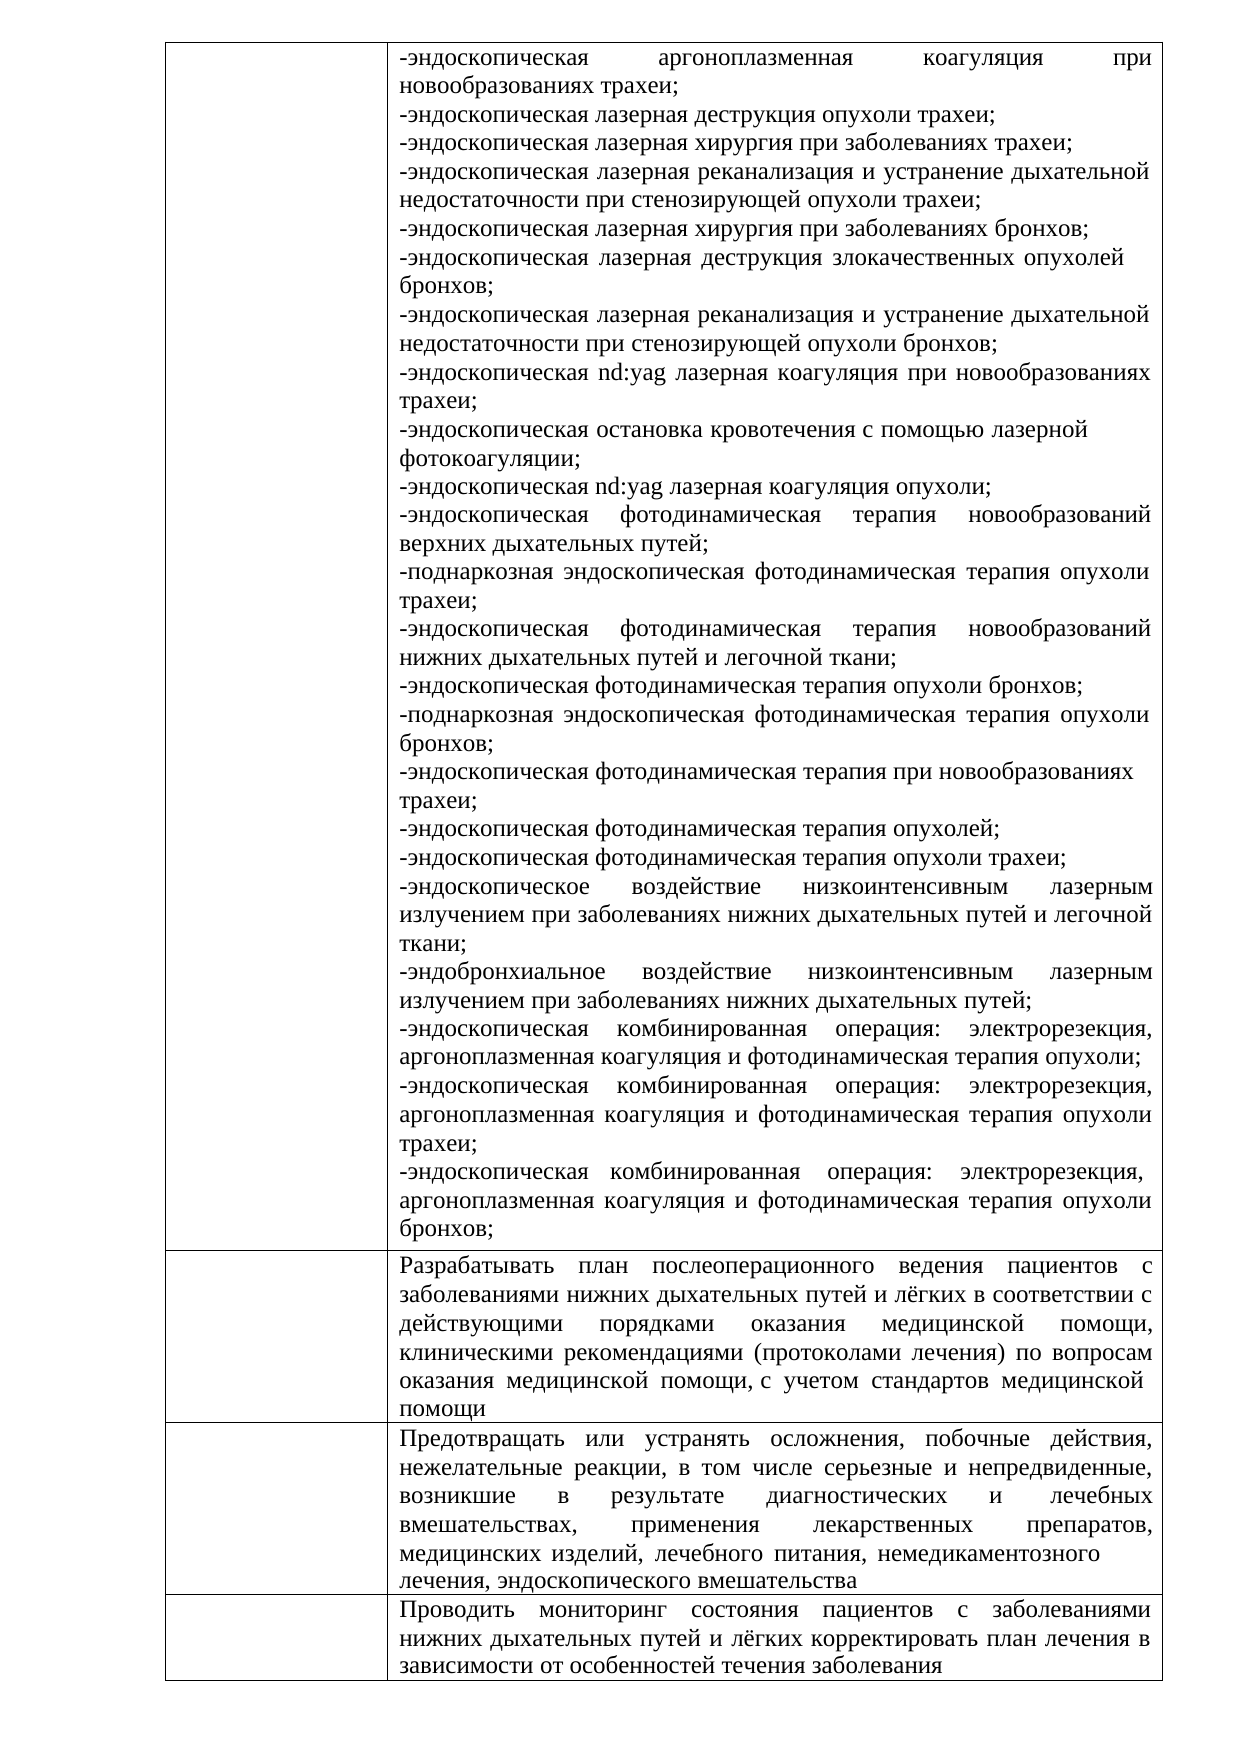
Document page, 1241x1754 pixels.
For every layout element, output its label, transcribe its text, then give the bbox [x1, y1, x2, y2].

table_cell [166, 1251, 387, 1422]
table_header -эндоскопическая аргоноплазменная коагуляция при новообразованиях трахеи; -эндоскопическая лазерная деструкция опухоли трахеи; -эндоскопическая лазерная хирургия при заболеваниях трахеи; -эндоскопическая лазерная реканализация и устранение дыхательной недостаточности при стенозирующей опухоли трахеи; -эндоскопическая лазерная хирургия при заболеваниях бронхов; -эндоскопическая лазерная деструкция злокачественных опухолей бронхов; -эндоскопическая лазерная реканализация и устранение дыхательной недостаточности при стенозирующей опухоли бронхов; -эндоскопическая nd:yag лазерная коагуляция при новообразованиях трахеи; -эндоскопическая остановка кровотечения с помощью лазерной фотокоагуляции; -эндоскопическая nd:yag лазерная коагуляция опухоли; -эндоскопическая фотодинамическая терапия новообразований верхних дыхательных путей; -поднаркозная эндоскопическая фотодинамическая терапия опухоли трахеи; -эндоскопическая фотодинамическая терапия новообразований нижних дыхательных путей и легочной ткани; -эндоскопическая фотодинамическая терапия опухоли бронхов; -поднаркозная эндоскопическая фотодинамическая терапия опухоли бронхов; -эндоскопическая фотодинамическая терапия при новообразованиях трахеи; -эндоскопическая фотодинамическая терапия опухолей; -эндоскопическая фотодинамическая терапия опухоли трахеи; -эндоскопическое воздействие низкоинтенсивным лазерным излучением при заболеваниях нижних дыхательных путей и легочной ткани; -эндобронхиальное воздействие низкоинтенсивным лазерным излучением при заболеваниях нижних дыхательных путей; -эндоскопическая комбинированная операция: электрорезекция, аргоноплазменная коагуляция и фотодинамическая терапия опухоли; -эндоскопическая комбинированная операция: электрорезекция, аргоноплазменная коагуляция и фотодинамическая терапия опухоли трахеи; -эндоскопическая комбинированная операция: электрорезекция, аргоноплазменная коагуляция и фотодинамическая терапия опухоли бронхов; [388, 43, 1162, 1249]
table_cell Разрабатывать план послеоперационного ведения пациентов с заболеваниями нижних дыхательных путей и лёгких в соответствии с действующими порядками оказания медицинской помощи, клиническими рекомендациями (протоколами лечения) по вопросам оказания медицинской помощи, с учетом стандартов медицинской помощи [388, 1251, 1162, 1422]
table_header [166, 43, 387, 1249]
table_cell Предотвращать или устранять осложнения, побочные действия, нежелательные реакции, в том числе серьезные и непредвиденные, возникшие в результате диагностических и лечебных вмешательствах, применения лекарственных препаратов, медицинских изделий, лечебного питания, немедикаментозного лечения, эндоскопического вмешательства [388, 1423, 1162, 1594]
table_cell [166, 1423, 387, 1594]
table_cell [166, 1595, 387, 1680]
table_cell Проводить мониторинг состояния пациентов с заболеваниями нижних дыхательных путей и лёгких корректировать план лечения в зависимости от особенностей течения заболевания [388, 1595, 1162, 1680]
